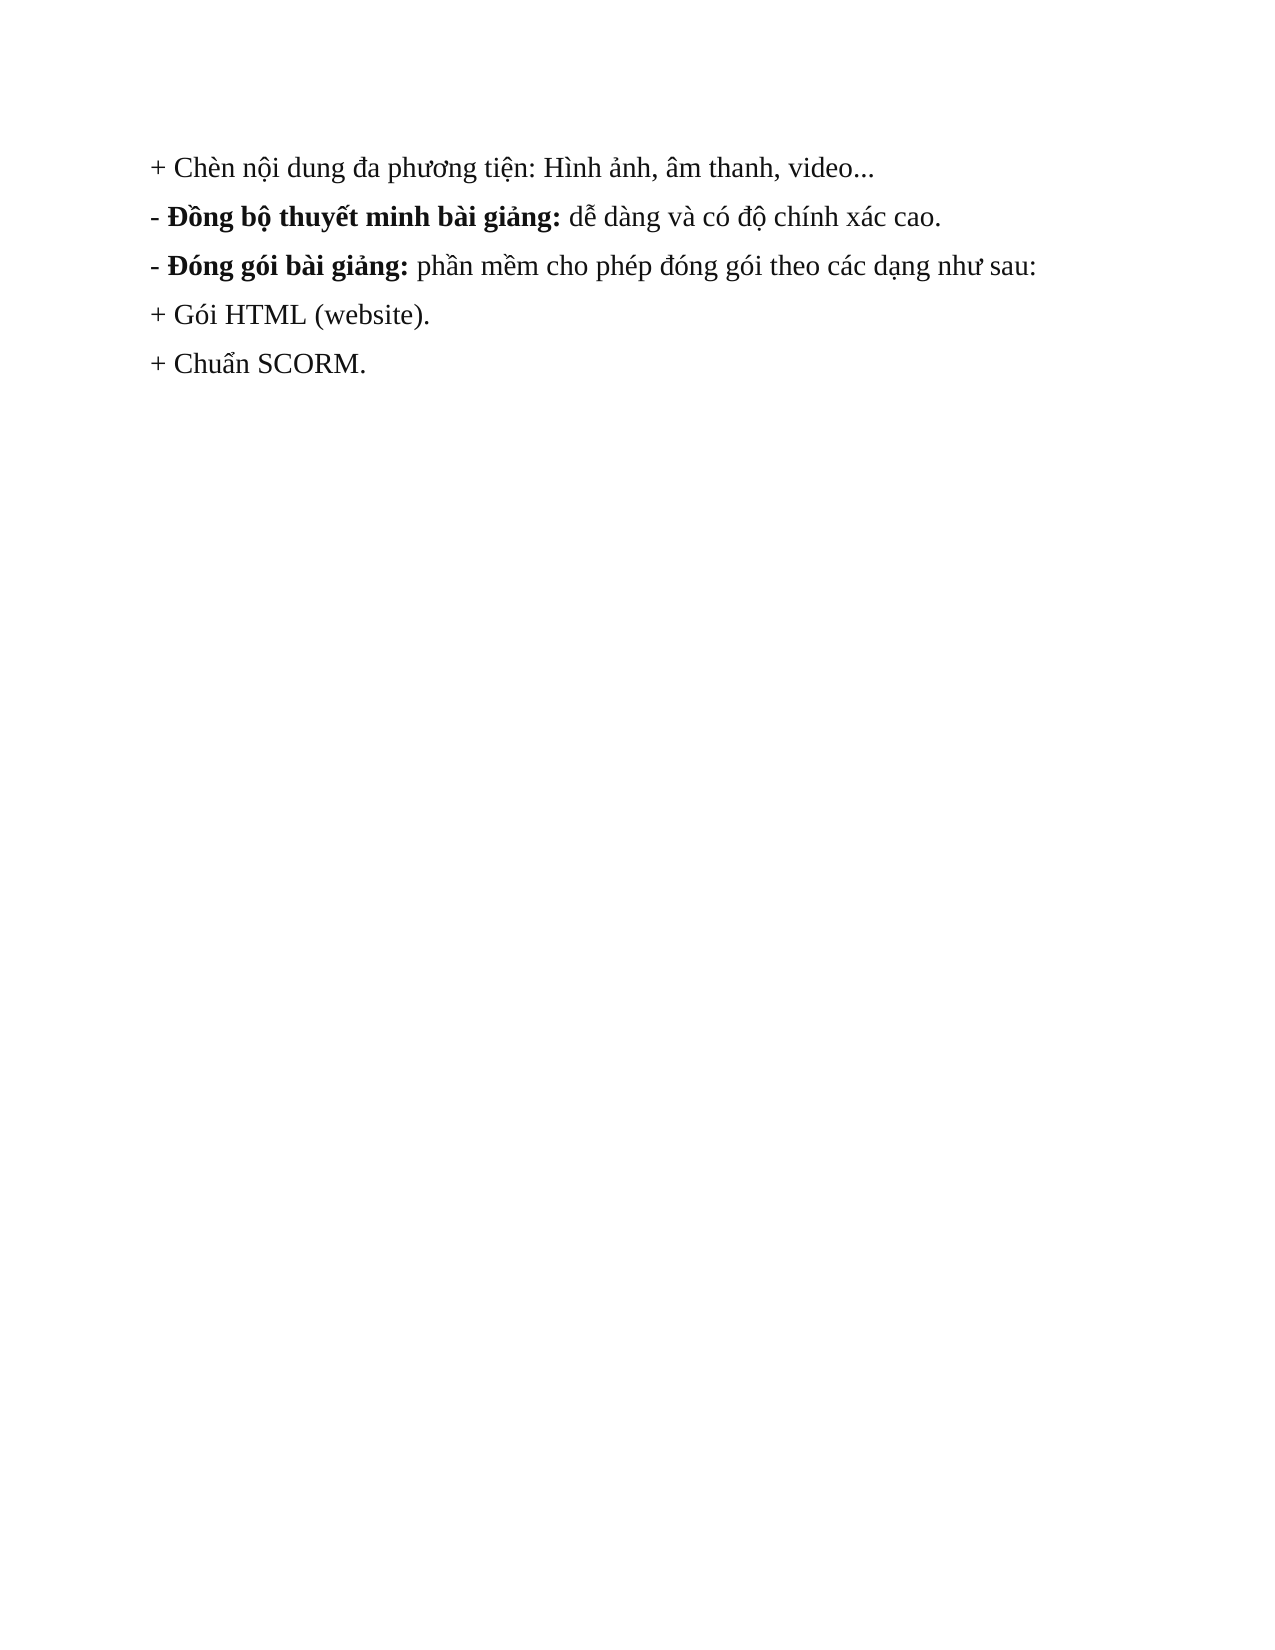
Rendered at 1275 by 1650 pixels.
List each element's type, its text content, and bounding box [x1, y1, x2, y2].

text - Đóng gói bài giảng: phần mềm cho phép đóng gói theo các dạng như sau: [150, 248, 1125, 282]
text + Gói HTML (website). [150, 297, 1125, 331]
text + Chuẩn SCORM. [150, 347, 1125, 380]
text - Đồng bộ thuyết minh bài giảng: dễ dàng và có độ chính xác cao. [150, 199, 1125, 233]
text + Chèn nội dung đa phương tiện: Hình ảnh, âm thanh, video... [150, 150, 1125, 183]
